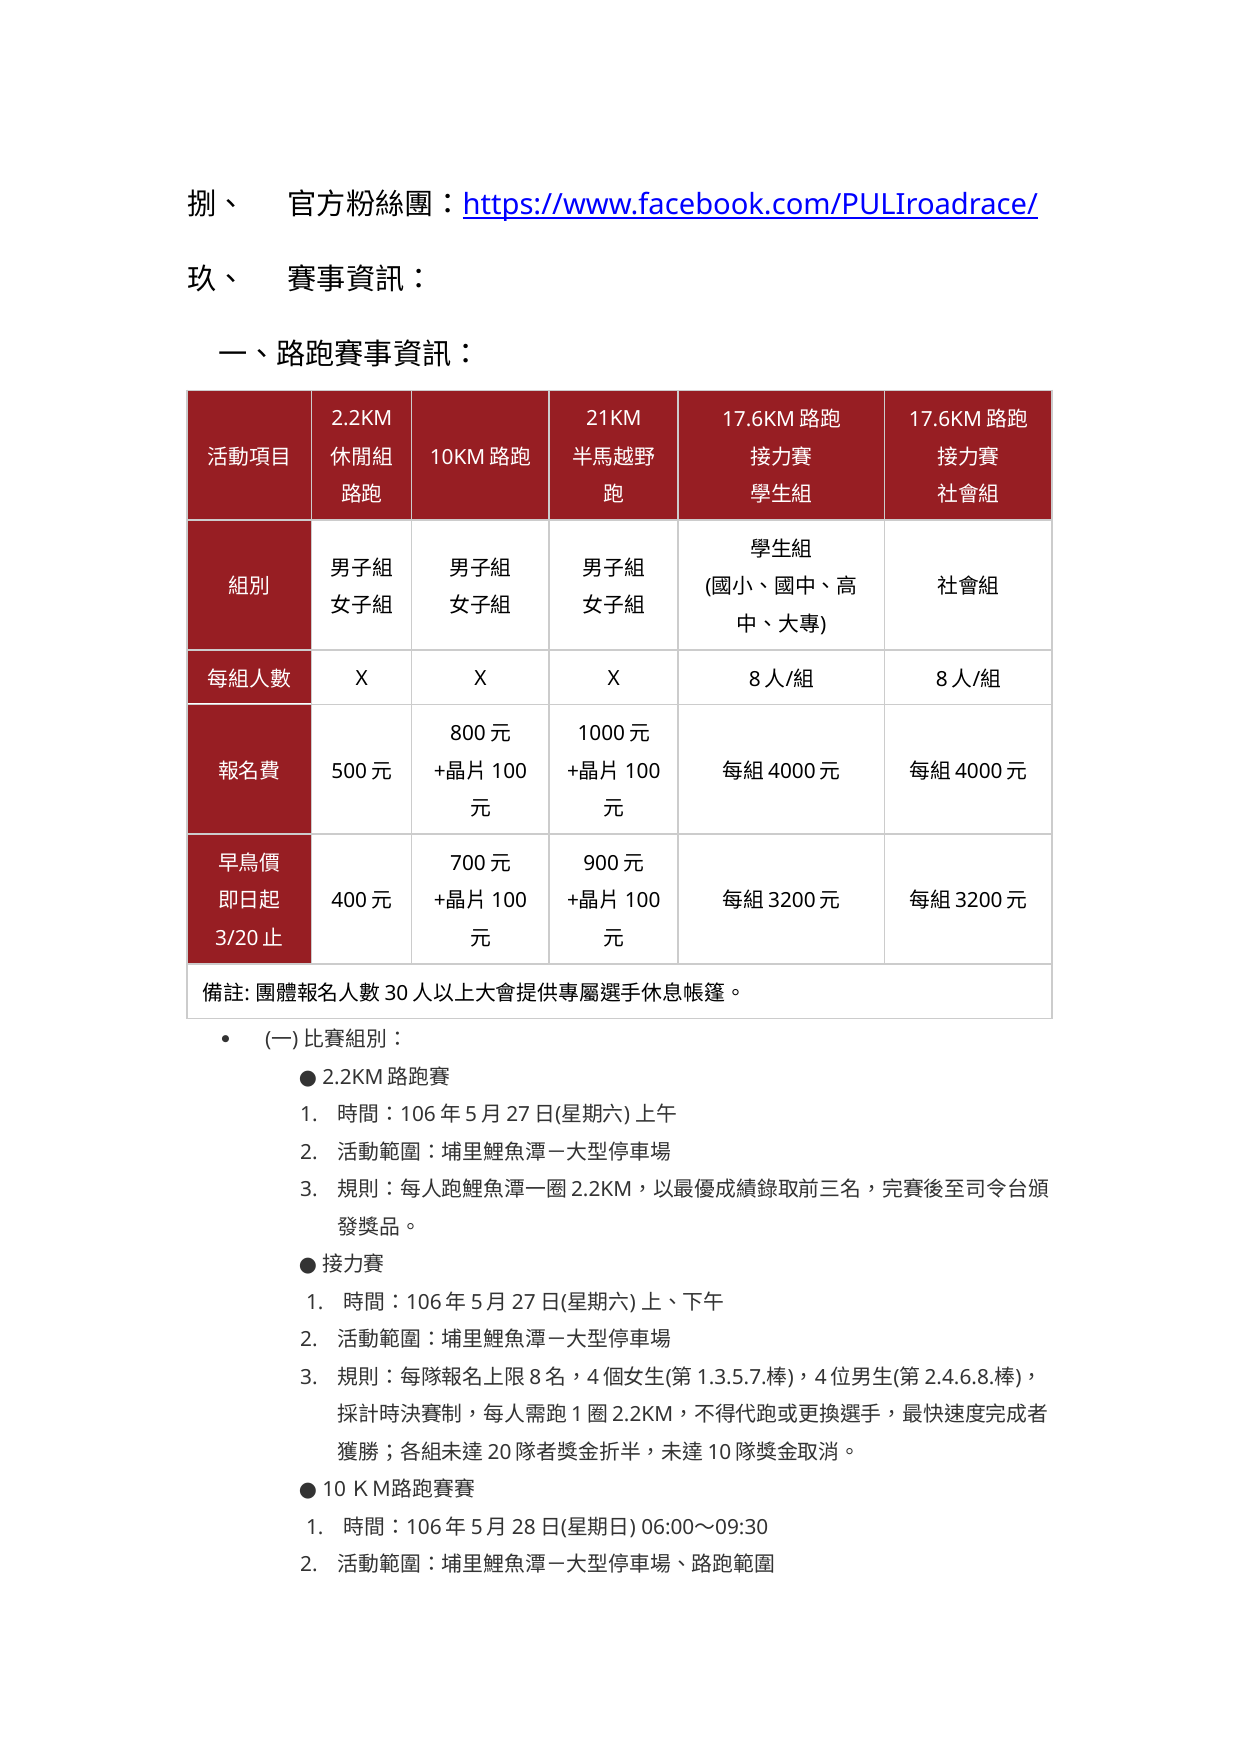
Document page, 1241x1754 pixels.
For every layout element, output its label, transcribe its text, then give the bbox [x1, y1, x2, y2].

table_cell 男子組 女子組 [550, 521, 677, 649]
table_cell 每組3200元 [679, 835, 884, 963]
table_cell 500元 [312, 705, 411, 833]
list 活動範圍：埔里鯉魚潭－大型停車場、路跑範圍 [300, 1544, 1053, 1582]
text ● 接力賽 [298, 1244, 1053, 1282]
table_cell 每組3200元 [885, 835, 1051, 963]
list 規則：每隊報名上限8名，4個女生(第1.3.5.7.棒)，4位男生(第2.4.6.8.棒)，採計時決賽制，每人需跑1圈2.2KM，不得代跑或更換選手，最快速度完成者獲勝；各組未達20隊者獎金折半，未達10隊獎金取消。 [300, 1357, 1053, 1469]
table_cell 800元 +晶片100元 [412, 705, 548, 833]
table_cell 學生組 (國小、國中、高中、大專) [679, 521, 884, 649]
list 時間：106年5月27日(星期六) 上、下午 [306, 1282, 1053, 1319]
table_header 2.2KM 休閒組路跑 [312, 391, 411, 519]
table_header 17.6KM路跑 接力賽 社會組 [885, 391, 1051, 519]
table_header 10KM路跑 [412, 391, 548, 519]
table_cell 8人/組 [679, 651, 884, 703]
table_cell 每組4000元 [679, 705, 884, 833]
table_cell 組別 [188, 521, 311, 649]
text 一、路跑賽事資訊： [187, 314, 1053, 389]
table_cell X [312, 651, 411, 703]
table_cell 900元 +晶片100元 [550, 835, 677, 963]
list 活動範圍：埔里鯉魚潭－大型停車場 [300, 1132, 1053, 1169]
text ● 10ＫＭ路跑賽賽 [298, 1469, 1053, 1507]
list 規則：每人跑鯉魚潭一圈2.2KM，以最優成績錄取前三名，完賽後至司令台頒發獎品。 [300, 1169, 1053, 1244]
table_cell 700元 +晶片100元 [412, 835, 548, 963]
table_cell 每組4000元 [885, 705, 1051, 833]
table_cell 男子組 女子組 [412, 521, 548, 649]
table_cell 8人/組 [885, 651, 1051, 703]
table_cell X [412, 651, 548, 703]
table_cell 社會組 [885, 521, 1051, 649]
table_cell 早鳥價 即日起3/20止 [188, 835, 311, 963]
list 時間：106年5月27日(星期六) 上午 [300, 1094, 1053, 1132]
list 時間：106年5月28日(星期日) 06:00～09:30 [306, 1507, 1053, 1544]
table_cell 備註: 團體報名人數30人以上大會提供專屬選手休息帳篷。 [188, 965, 1051, 1018]
table_cell 每組人數 [188, 651, 311, 703]
table_header 活動項目 [188, 391, 311, 519]
list (一) 比賽組別： [222, 1019, 1053, 1057]
list 賽事資訊： [187, 239, 1053, 314]
table_header 21KM 半馬越野跑 [550, 391, 677, 519]
text ● 2.2KM路跑賽 [298, 1057, 1053, 1094]
table_cell X [550, 651, 677, 703]
list 官方粉絲團：https://www.facebook.com/PULIroadrace/ [187, 164, 1053, 239]
list 活動範圍：埔里鯉魚潭－大型停車場 [300, 1319, 1053, 1357]
table_cell 男子組 女子組 [312, 521, 411, 649]
table_header 17.6KM路跑 接力賽 學生組 [679, 391, 884, 519]
table_cell 報名費 [188, 705, 311, 833]
table_cell 400元 [312, 835, 411, 963]
table_cell 1000元 +晶片100元 [550, 705, 677, 833]
